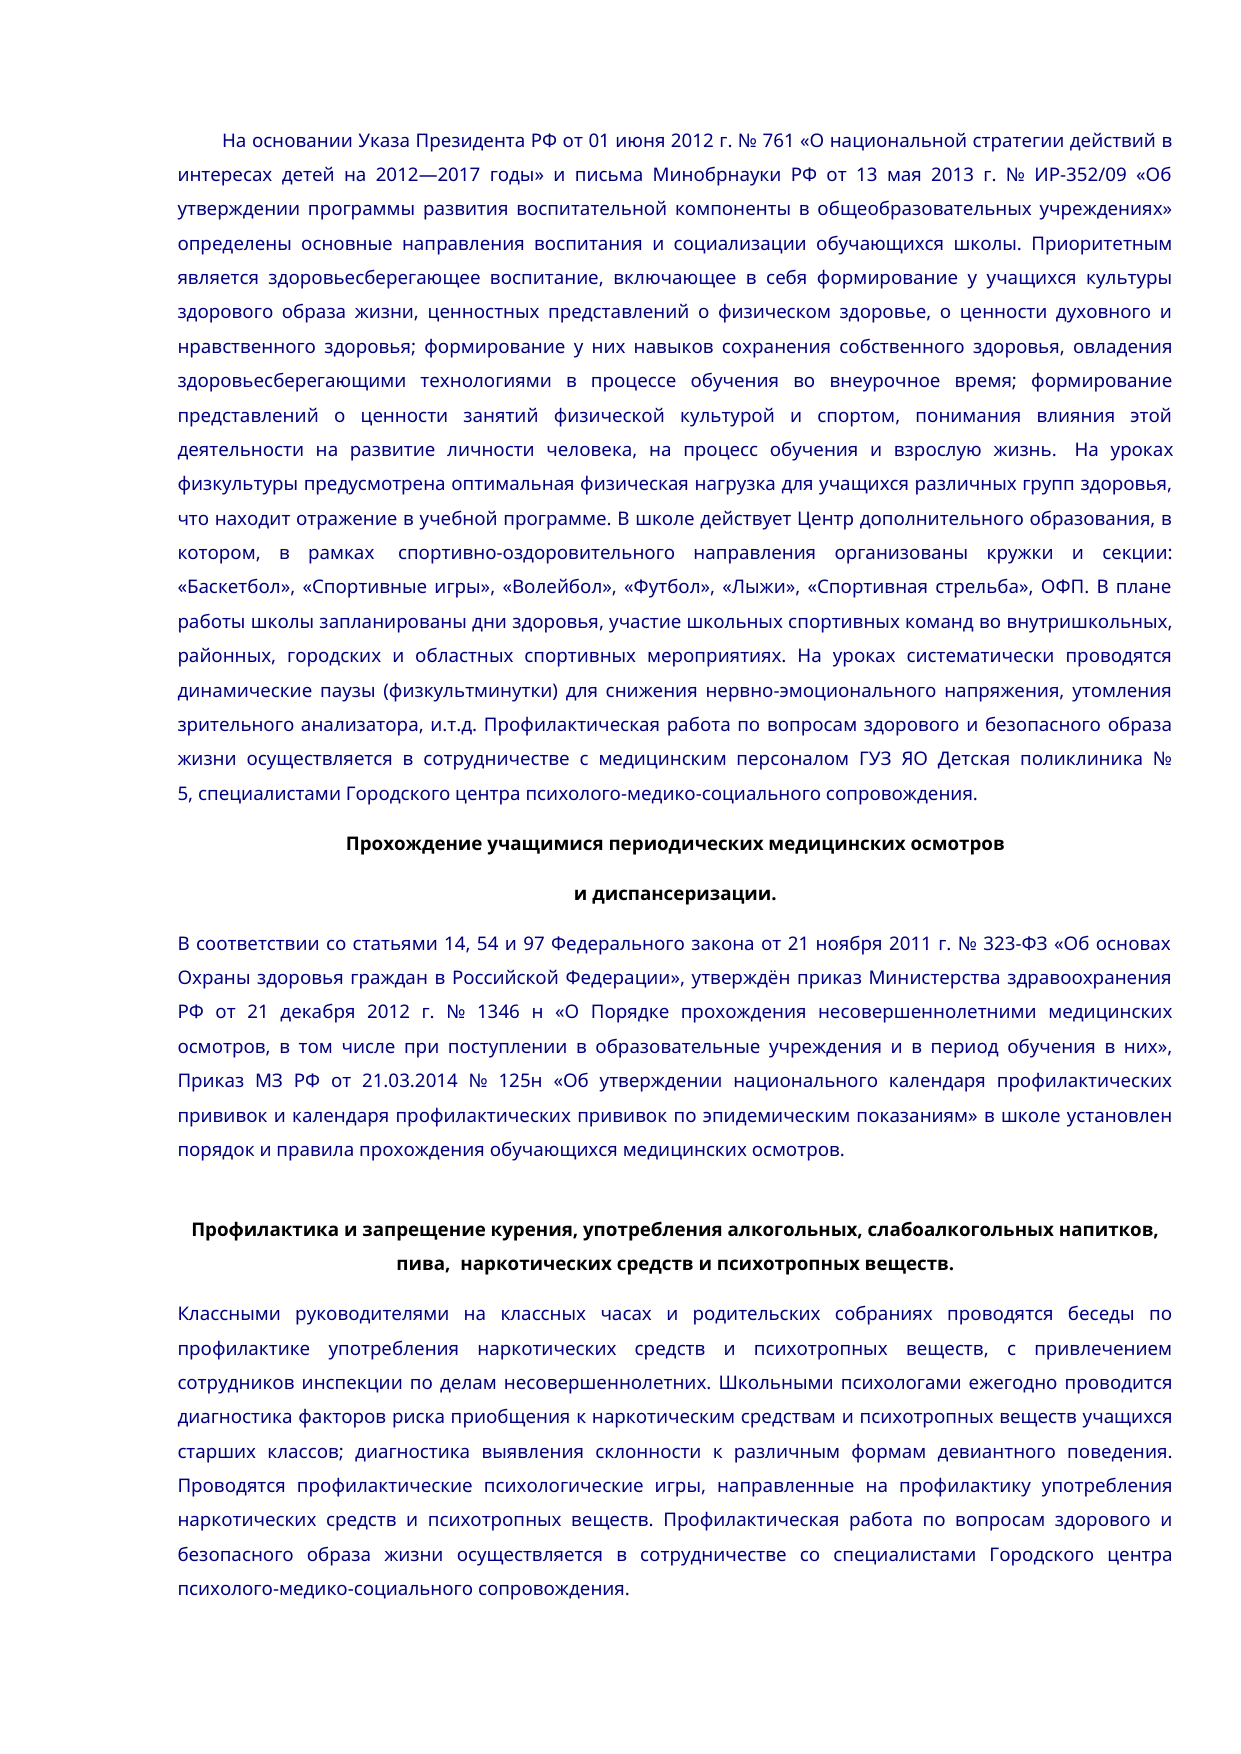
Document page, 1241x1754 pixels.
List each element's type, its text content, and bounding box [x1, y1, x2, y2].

text В соответствии со статьями 14, 54 и 97 Федерального закона от 21 ноября 2011 г. № 323-ФЗ «Об основах Охраны здоровья граждан в Российской Федерации», утверждён приказ Министерства здравоохранения РФ от 21 декабря 2012 г. № 1346 н «О Порядке прохождения несовершеннолетними медицинских осмотров, в том числе при поступлении в образовательные учреждения и в период обучения в них», Приказ МЗ РФ от 21.03.2014 № 125н «Об утверждении национального календаря профилактических прививок и календаря профилактических прививок по эпидемическим показаниям» в школе установлен порядок и правила прохождения обучающихся медицинских осмотров. [177, 921, 1173, 1162]
text На основании Указа Президента РФ от 01 июня 2012 г. № 761 «О национальной стратегии действий в интересах детей на 2012—2017 годы» и письма Минобрнауки РФ от 13 мая 2013 г. № ИР-352/09 «Об утверждении программы развития воспитательной компоненты в общеобразовательных учреждениях» определены основные направления воспитания и социализации обучающихся школы. Приоритетным является здоровьесберегающее воспитание, включающее в себя формирование у учащихся культуры здорового образа жизни, ценностных представлений о физическом здоровье, о ценности духовного и нравственного здоровья; формирование у них навыков сохранения собственного здоровья, овладения здоровьесберегающими технологиями в процессе обучения во внеурочное время; формирование представлений о ценности занятий физической культурой и спортом, понимания влияния этой деятельности на развитие личности человека, на процесс обучения и взрослую жизнь. На уроках физкультуры предусмотрена оптимальная физическая нагрузка для учащихся различных групп здоровья, что находит отражение в учебной программе. В школе действует Центр дополнительного образования, в котором, в рамках спортивно-оздоровительного направления организованы кружки и секции: «Баскетбол», «Спортивные игры», «Волейбол», «Футбол», «Лыжи», «Спортивная стрельба», ОФП. В плане работы школы запланированы дни здоровья, участие школьных спортивных команд во внутришкольных, районных, городских и областных спортивных мероприятиях. На уроках систематически проводятся динамические паузы (физкультминутки) для снижения нервно-эмоционального напряжения, утомления зрительного анализатора, и.т.д. Профилактическая работа по вопросам здорового и безопасного образа жизни осуществляется в сотрудничестве с медицинским персоналом ГУЗ ЯО Детская поликлиника № 5, специалистами Городского центра психолого-медико-социального сопровождения. [177, 118, 1173, 806]
text Прохождение учащимися периодических медицинских осмотров [177, 821, 1173, 856]
text Профилактика и запрещение курения, употребления алкогольных, слабоалкогольных напитков, пива, наркотических средств и психотропных веществ. [177, 1207, 1173, 1276]
text Классными руководителями на классных часах и родительских собраниях проводятся беседы по профилактике употребления наркотических средств и психотропных веществ, с привлечением сотрудников инспекции по делам несовершеннолетних. Школьными психологами ежегодно проводится диагностика факторов риска приобщения к наркотическим средствам и психотропных веществ учащихся старших классов; диагностика выявления склонности к различным формам девиантного поведения. Проводятся профилактические психологические игры, направленные на профилактику употребления наркотических средств и психотропных веществ. Профилактическая работа по вопросам здорового и безопасного образа жизни осуществляется в сотрудничестве со специалистами Городского центра психолого-медико-социального сопровождения. [177, 1292, 1173, 1601]
text и диспансеризации. [177, 871, 1173, 906]
